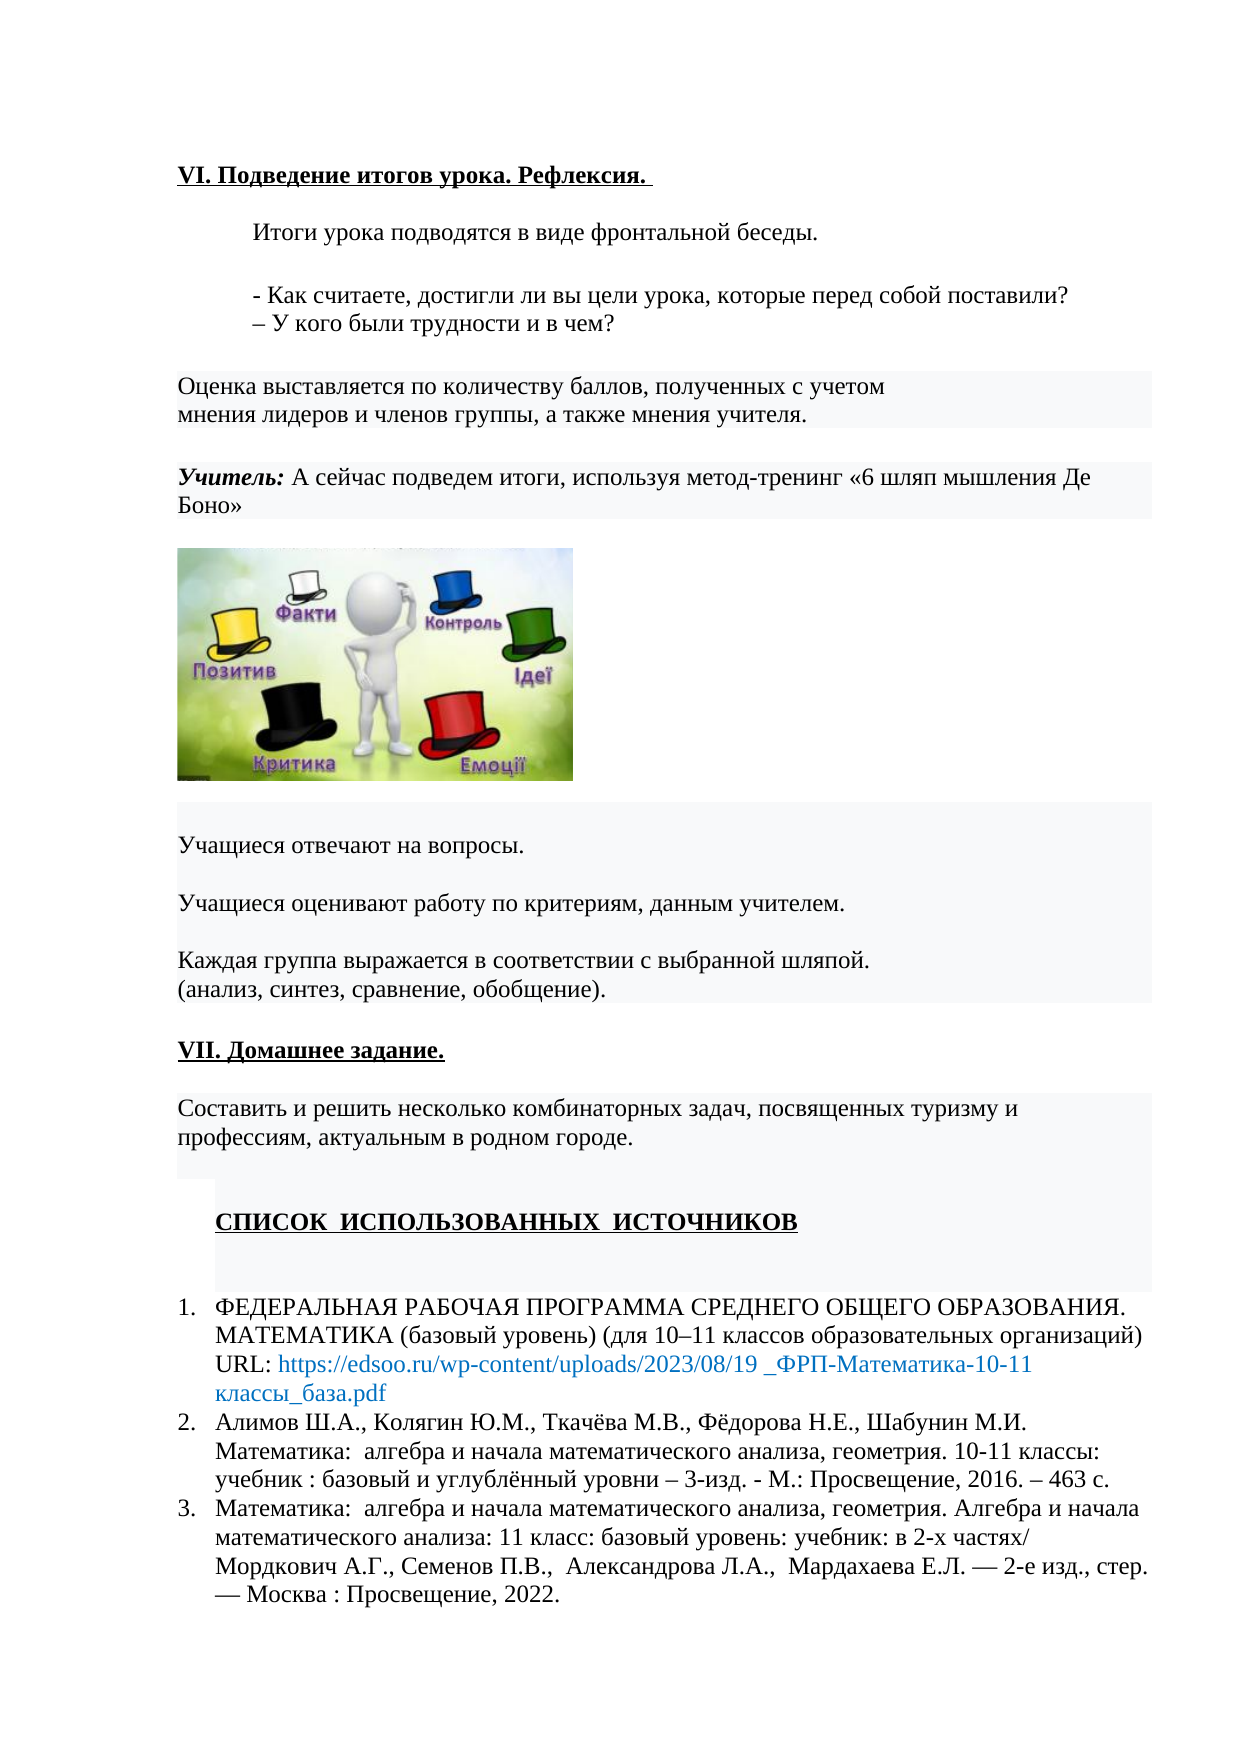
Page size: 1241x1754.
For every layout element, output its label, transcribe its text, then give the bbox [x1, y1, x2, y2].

text Каждая группа выражается в соответствии с выбранной шляпой. [177, 946, 1152, 974]
list Алимов Ш.А., Колягин Ю.М., Ткачёва М.В., Фёдорова Н.Е., Шабунин М.И. Математика: алгебра и начала математического анализа, геометрия. 10-11 классы: учебник : базовый и углублённый уровни – 3-изд. - М.: Просвещение, 2016. – 463 с. [177, 1407, 1152, 1493]
picture [177, 548, 573, 781]
text мнения лидеров и членов группы, а также мнения учителя. [177, 399, 1152, 428]
text VІІ. Домашнее задание. [177, 1035, 1152, 1064]
text VІ. Подведение итогов урока. Рефлексия. [177, 160, 1152, 189]
list ФЕДЕРАЛЬНАЯ РАБОЧАЯ ПРОГРАММА СРЕДНЕГО ОБЩЕГО ОБРАЗОВАНИЯ. МАТЕМАТИКА (базовый уровень) (для 10–11 классов образовательных организаций) URL: https://edsoo.ru/wp-content/uploads/2023/08/19 _ФРП-Математика-10-11 классы_база.pdf [177, 1292, 1152, 1407]
text Оценка выставляется по количеству баллов, полученных с учетом [177, 371, 1152, 399]
text - Как считаете, достигли ли вы цели урока, которые перед собой поставили? [252, 280, 1152, 308]
text Учитель: А сейчас подведем итоги, используя метод-тренинг «6 шляп мышления Де Боно» [177, 462, 1152, 519]
list СПИСОК ИСПОЛЬЗОВАННЫХ ИСТОЧНИКОВ [215, 1179, 1152, 1235]
text Составить и решить несколько комбинаторных задач, посвященных туризму и профессиям, актуальным в родном городе. [177, 1093, 1152, 1150]
text Учащиеся отвечают на вопросы. [177, 831, 1152, 859]
list Математика: алгебра и начала математического анализа, геометрия. Алгебра и начала математического анализа: 11 класс: базовый уровень: учебник: в 2-х частях/ Мордкович А.Г., Семенов П.В., Александрова Л.А., Мардахаева Е.Л. — 2-е изд., стер. — Москва : Просвещение, 2022. [177, 1493, 1152, 1608]
text Итоги урока подводятся в виде фронтальной беседы. [252, 217, 1152, 246]
text Учащиеся оценивают работу по критериям, данным учителем. [177, 888, 1152, 917]
text (анализ, синтез, сравнение, обобщение). [177, 974, 1152, 1003]
text – У кого были трудности и в чем? [252, 308, 1152, 337]
